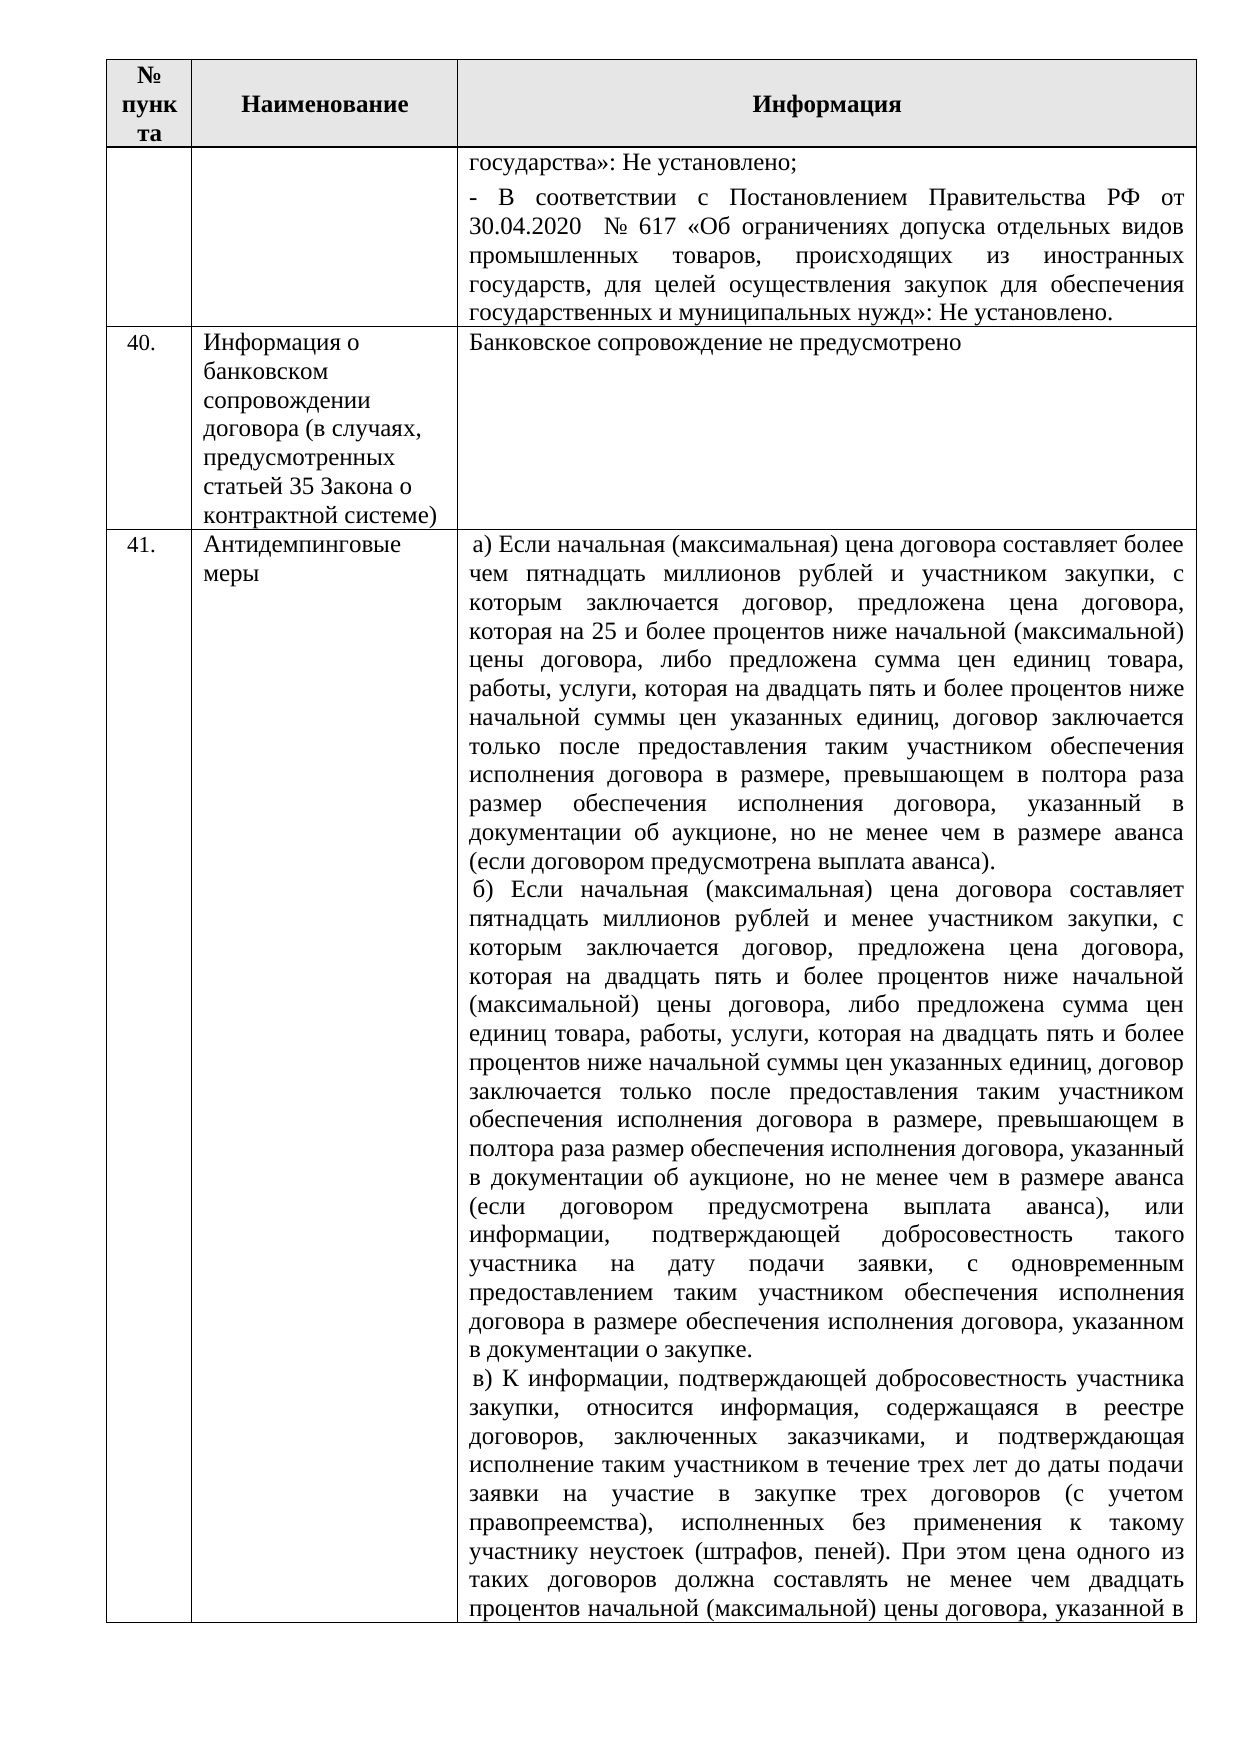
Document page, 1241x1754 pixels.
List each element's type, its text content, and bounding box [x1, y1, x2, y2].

table_cell [107, 327, 191, 528]
table_header Информация [458, 60, 1196, 146]
table_cell Банковское сопровождение не предусмотрено [458, 327, 1196, 528]
table_cell Информация о банковском сопровождении договора (в случаях, предусмотренных статьей 35 Закона о контрактной системе) [192, 327, 457, 528]
table_header № пункта [107, 60, 191, 146]
table_cell Антидемпинговые меры [192, 530, 457, 1622]
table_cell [458, 148, 1196, 326]
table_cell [458, 530, 1196, 1622]
table_cell [107, 148, 191, 326]
table_header Наименование [192, 60, 457, 146]
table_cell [192, 148, 457, 326]
table_cell [107, 530, 191, 1622]
